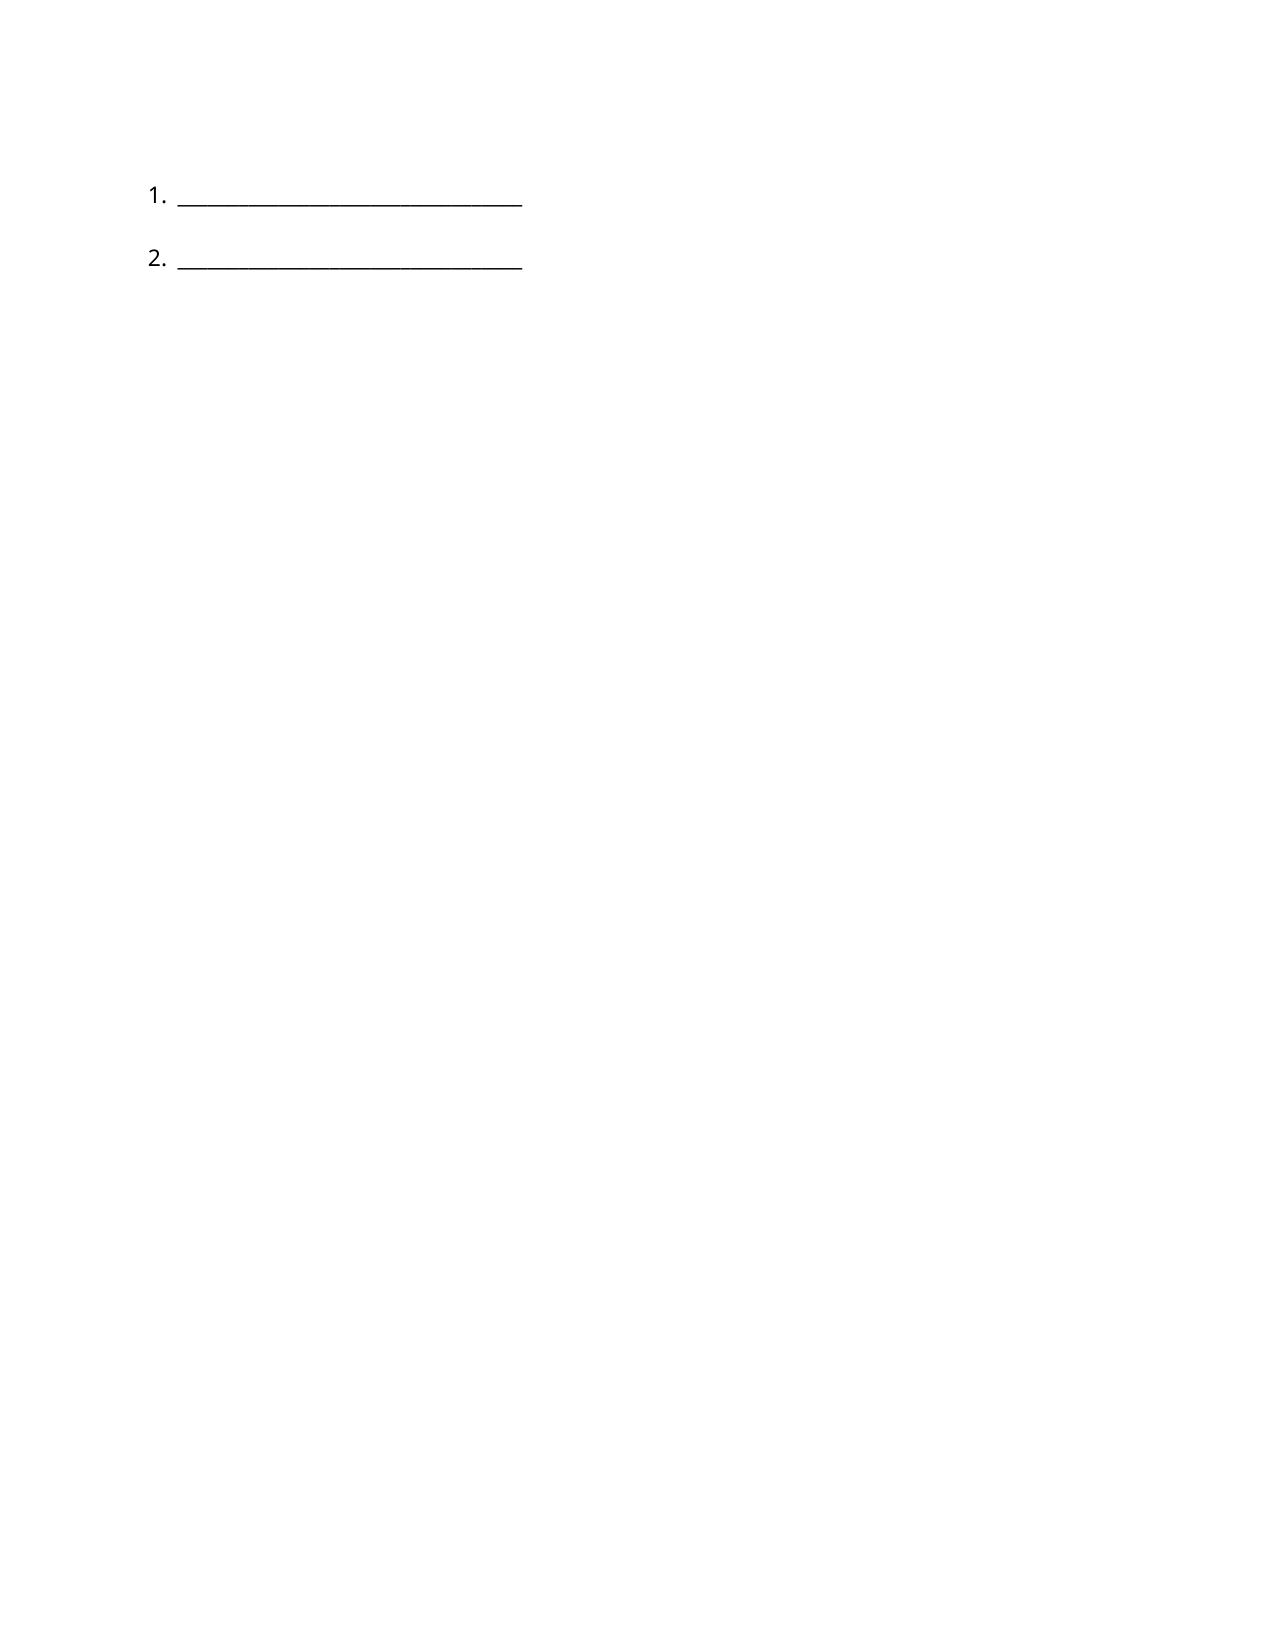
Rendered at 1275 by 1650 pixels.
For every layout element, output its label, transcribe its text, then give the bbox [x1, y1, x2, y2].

list __________________________________ [148, 241, 1127, 273]
list __________________________________ [148, 179, 1127, 210]
